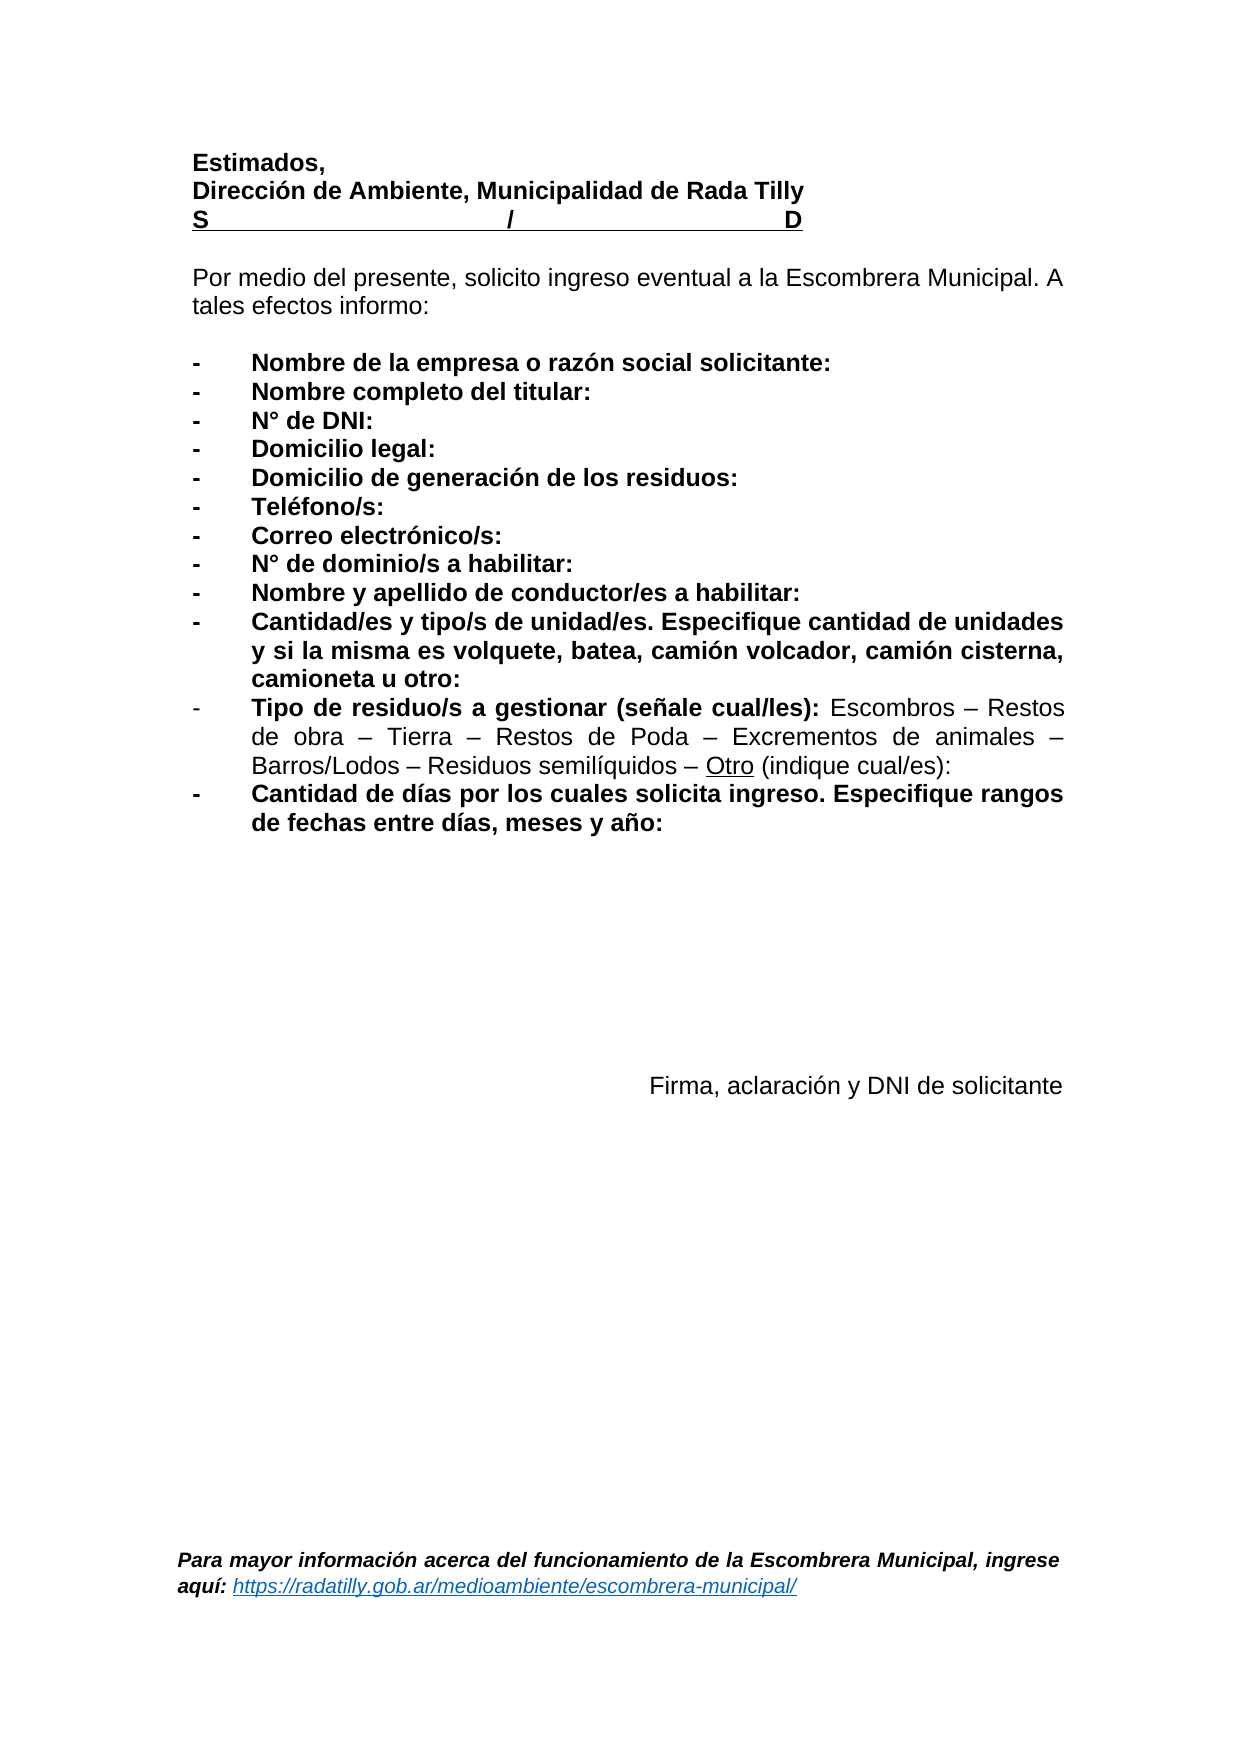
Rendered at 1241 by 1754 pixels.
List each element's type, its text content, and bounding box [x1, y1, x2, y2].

list Nombre completo del titular: [192, 377, 1065, 406]
text Dirección de Ambiente, Municipalidad de Rada Tilly [192, 176, 1065, 205]
list Nombre y apellido de conductor/es a habilitar: [192, 578, 1065, 607]
list N° de dominio/s a habilitar: [192, 549, 1065, 578]
text Para mayor información acerca del funcionamiento de la Escombrera Municipal, ingrese aquí: https://radatilly.gob.ar/medioambiente/escombrera-municipal/ [177, 1548, 1063, 1598]
list Teléfono/s: [192, 492, 1065, 521]
list Domicilio de generación de los residuos: [192, 463, 1065, 492]
list Tipo de residuo/s a gestionar (señale cual/les): Escombros – Restos de obra – Tierra – Restos de Poda – Excrementos de animales – Barros/Lodos – Residuos semilíquidos – Otro (indique cual/es): [192, 693, 1065, 779]
text S / D [192, 205, 1065, 234]
text Estimados, [192, 148, 1065, 176]
list Nombre de la empresa o razón social solicitante: [192, 348, 1065, 377]
list Cantidad de días por los cuales solicita ingreso. Especifique rangos de fechas entre días, meses y año: [192, 779, 1065, 837]
list N° de DNI: [192, 406, 1065, 434]
list Domicilio legal: [192, 434, 1065, 463]
list Correo electrónico/s: [192, 521, 1065, 549]
text Por medio del presente, solicito ingreso eventual a la Escombrera Municipal. A tales efectos informo: [192, 263, 1065, 320]
list Cantidad/es y tipo/s de unidad/es. Especifique cantidad de unidades y si la misma es volquete, batea, camión volcador, camión cisterna, camioneta u otro: [192, 607, 1065, 693]
text Firma, aclaración y DNI de solicitante [177, 1071, 1063, 1100]
